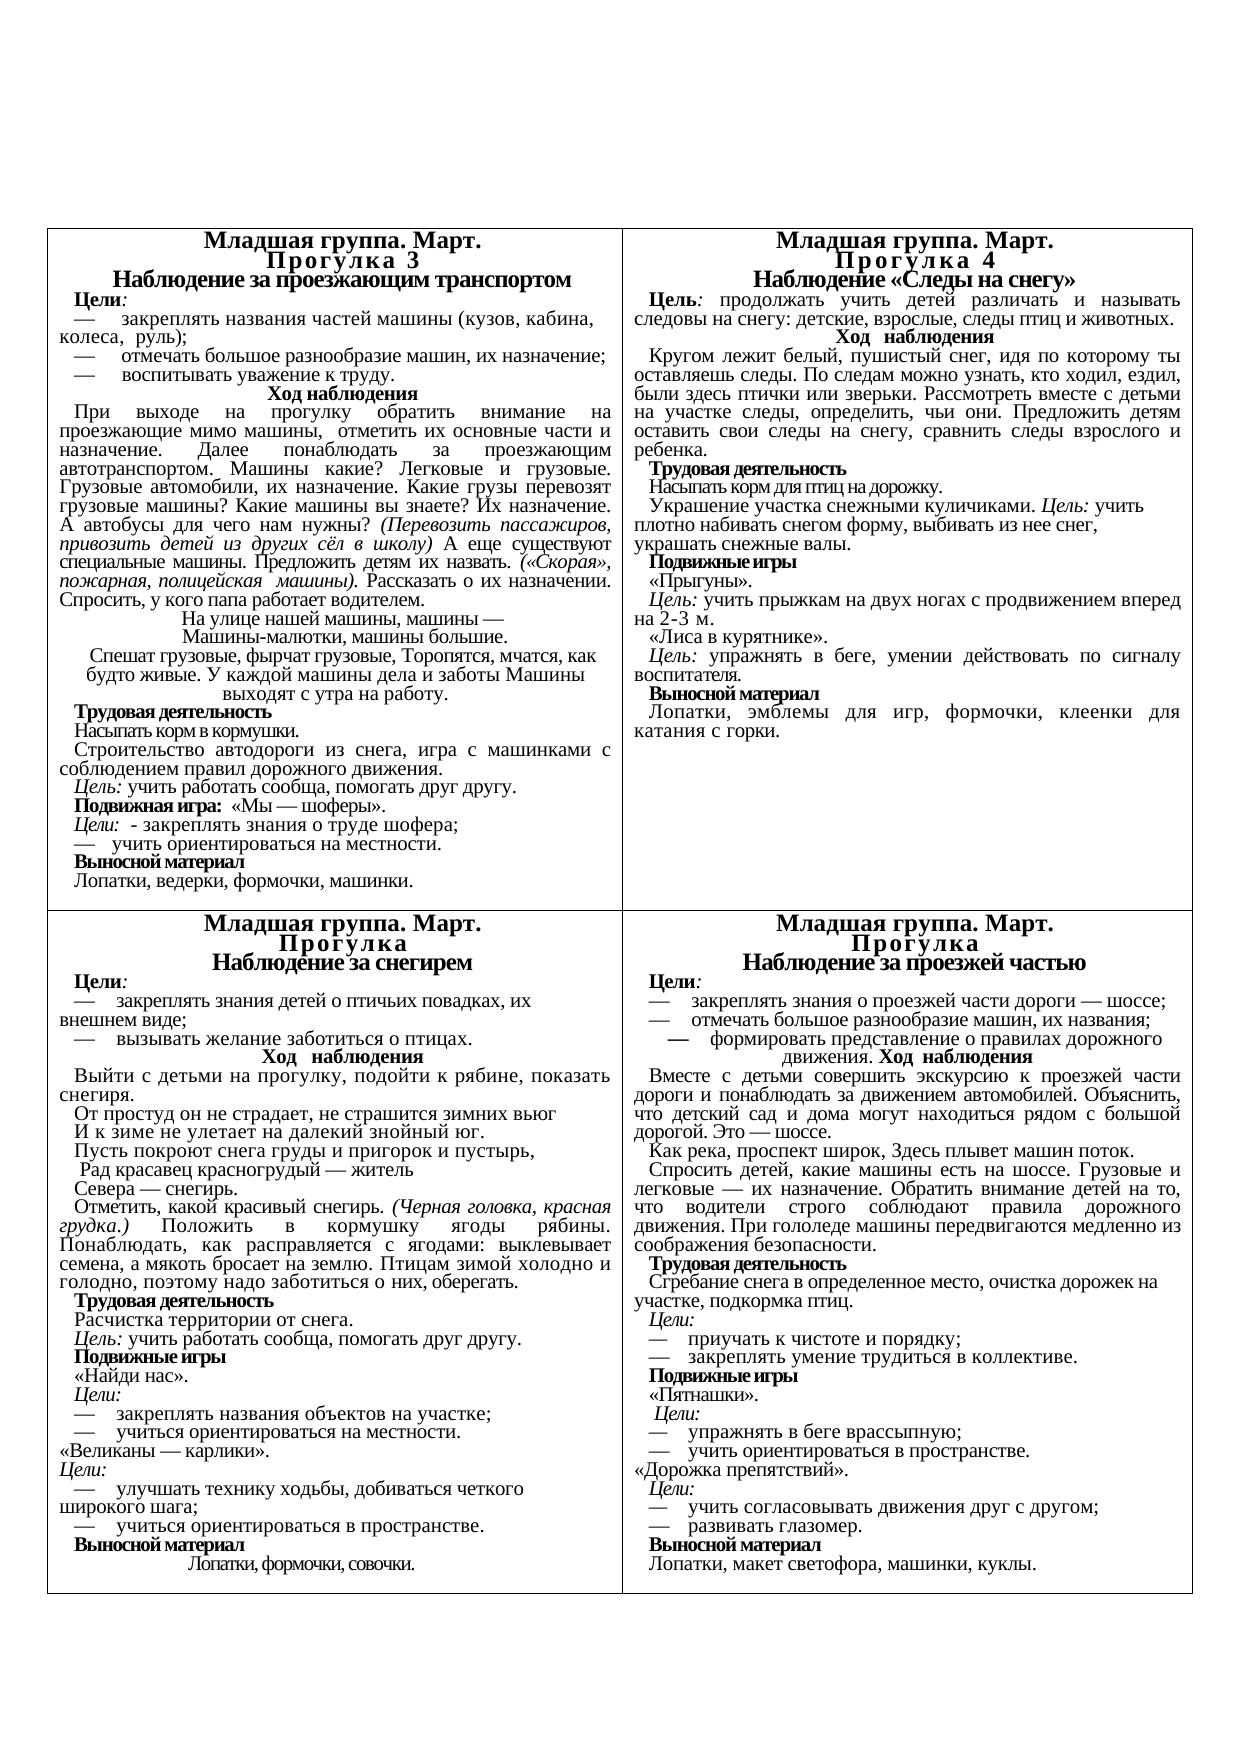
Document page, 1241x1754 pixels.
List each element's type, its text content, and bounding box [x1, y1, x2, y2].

table_header Младшая группа. Март. Прогулка 3 Наблюдение за проезжающим транспортом Цели: закреплять названия частей машины (кузов, кабина, колеса, руль); отмечать большое разнообразие машин, их назначение; — воспитывать уважение к труду. Ход наблюдения При выходе на прогулку обратить внимание на проезжающие мимо машины, отметить их основные части и назначение. Далее понаблюдать за проезжающим автотранспортом. Машины какие? Легковые и грузовые. Грузовые автомобили, их назначение. Какие грузы перевозят грузовые машины? Какие машины вы знаете? Их назначение. А автобусы для чего нам нужны? (Перевозить пассажиров, привозить детей из других сёл в школу) А еще существуют специальные машины. Предложить детям их назвать. («Скорая», пожарная, полицейская машины). Рассказать о их назначении. Спросить, у кого папа работает водителем. На улице нашей машины, машины — Машины-малютки, машины большие. Спешат грузовые, фырчат грузовые, Торопятся, мчатся, как будто живые. У каждой машины дела и заботы Машины выходят с утра на работу. Трудовая деятельность Насыпать корм в кормушки. Строительство автодороги из снега, игра с машинками с соблюдением правил дорожного движения. Цель: учить работать сообща, помогать друг другу. Подвижная игра: «Мы — шоферы». Цели: - закреплять знания о труде шофера; учить ориентироваться на местности. Выносной материал Лопатки, ведерки, формочки, машинки. [48, 229, 622, 910]
table_cell Младшая группа. Март. Прогулка Наблюдение за проезжей частью Цели: закреплять знания о проезжей части дороги — шоссе; отмечать большое разнообразие машин, их названия; формировать представление о правилах дорожного движения. Ход наблюдения Вместе с детьми совершить экскурсию к проезжей части дороги и понаблюдать за движением автомобилей. Объяснить, что детский сад и дома могут находиться рядом с большой дорогой. Это — шоссе. Как река, проспект широк, Здесь плывет машин поток. Спросить детей, какие машины есть на шоссе. Грузовые и легковые — их назначение. Обратить внимание детей на то, что водители строго соблюдают правила дорожного движения. При гололеде машины передвигаются медленно из соображения безопасности. Трудовая деятельность Сгребание снега в определенное место, очистка дорожек на участке, подкормка птиц. Цели: приучать к чистоте и порядку; закреплять умение трудиться в коллективе. Подвижные игры «Пятнашки». Цели: упражнять в беге врассыпную; учить ориентироваться в пространстве. «Дорожка препятствий». Цели: учить согласовывать движения друг с другом; развивать глазомер. Выносной материал Лопатки, макет светофора, машинки, куклы. [623, 911, 1192, 1592]
table_header Младшая группа. Март. Прогулка 4 Наблюдение «Следы на снегу» Цель: продолжать учить детей различать и называть следовы на снегу: детские, взрослые, следы птиц и животных. Ход наблюдения Кругом лежит белый, пушистый снег, идя по которому ты оставляешь следы. По следам можно узнать, кто ходил, ездил, были здесь птички или зверьки. Рассмотреть вместе с детьми на участке следы, определить, чьи они. Предложить детям оставить свои следы на снегу, сравнить следы взрослого и ребенка. Трудовая деятельность Насыпать корм для птиц на дорожку. Украшение участка снежными куличиками. Цель: учить плотно набивать снегом форму, выбивать из нее снег, украшать снежные валы. Подвижные игры «Прыгуны». Цель: учить прыжкам на двух ногах с продвижением вперед на 2-. «Лиса в курятнике». Цель: упражнять в беге, умении действовать по сигналу воспитателя. Выносной материал Лопатки, эмблемы для игр, формочки, клеенки для катания с горки. [623, 229, 1192, 910]
table_cell Младшая группа. Март. Прогулка Наблюдение за снегирем Цели: закреплять знания детей о птичьих повадках, их внешнем виде; вызывать желание заботиться о птицах. Ход наблюдения Выйти с детьми на прогулку, подойти к рябине, показать снегиря. От простуд он не страдает, не страшится зимних вьюг И к зиме не улетает на далекий знойный юг. Пусть покроют снега груды и пригорок и пустырь, Рад красавец красногрудый — житель Севера — снегирь. Отметить, какой красивый снегирь. (Черная головка, красная грудка.) Положить в кормушку ягоды рябины. Понаблюдать, как расправляется с ягодами: выклевывает семена, а мякоть бросает на землю. Птицам зимой холодно и голодно, поэтому надо заботиться о них, оберегать. Трудовая деятельность Расчистка территории от снега. Цель: учить работать сообща, помогать друг другу. Подвижные игры «Найди нас». Цели: закреплять названия объектов на участке; учиться ориентироваться на местности. «Великаны — карлики». Цели: улучшать технику ходьбы, добиваться четкого широкого шага; учиться ориентироваться в пространстве. Выносной материал Лопатки, формочки, совочки. [48, 911, 622, 1592]
